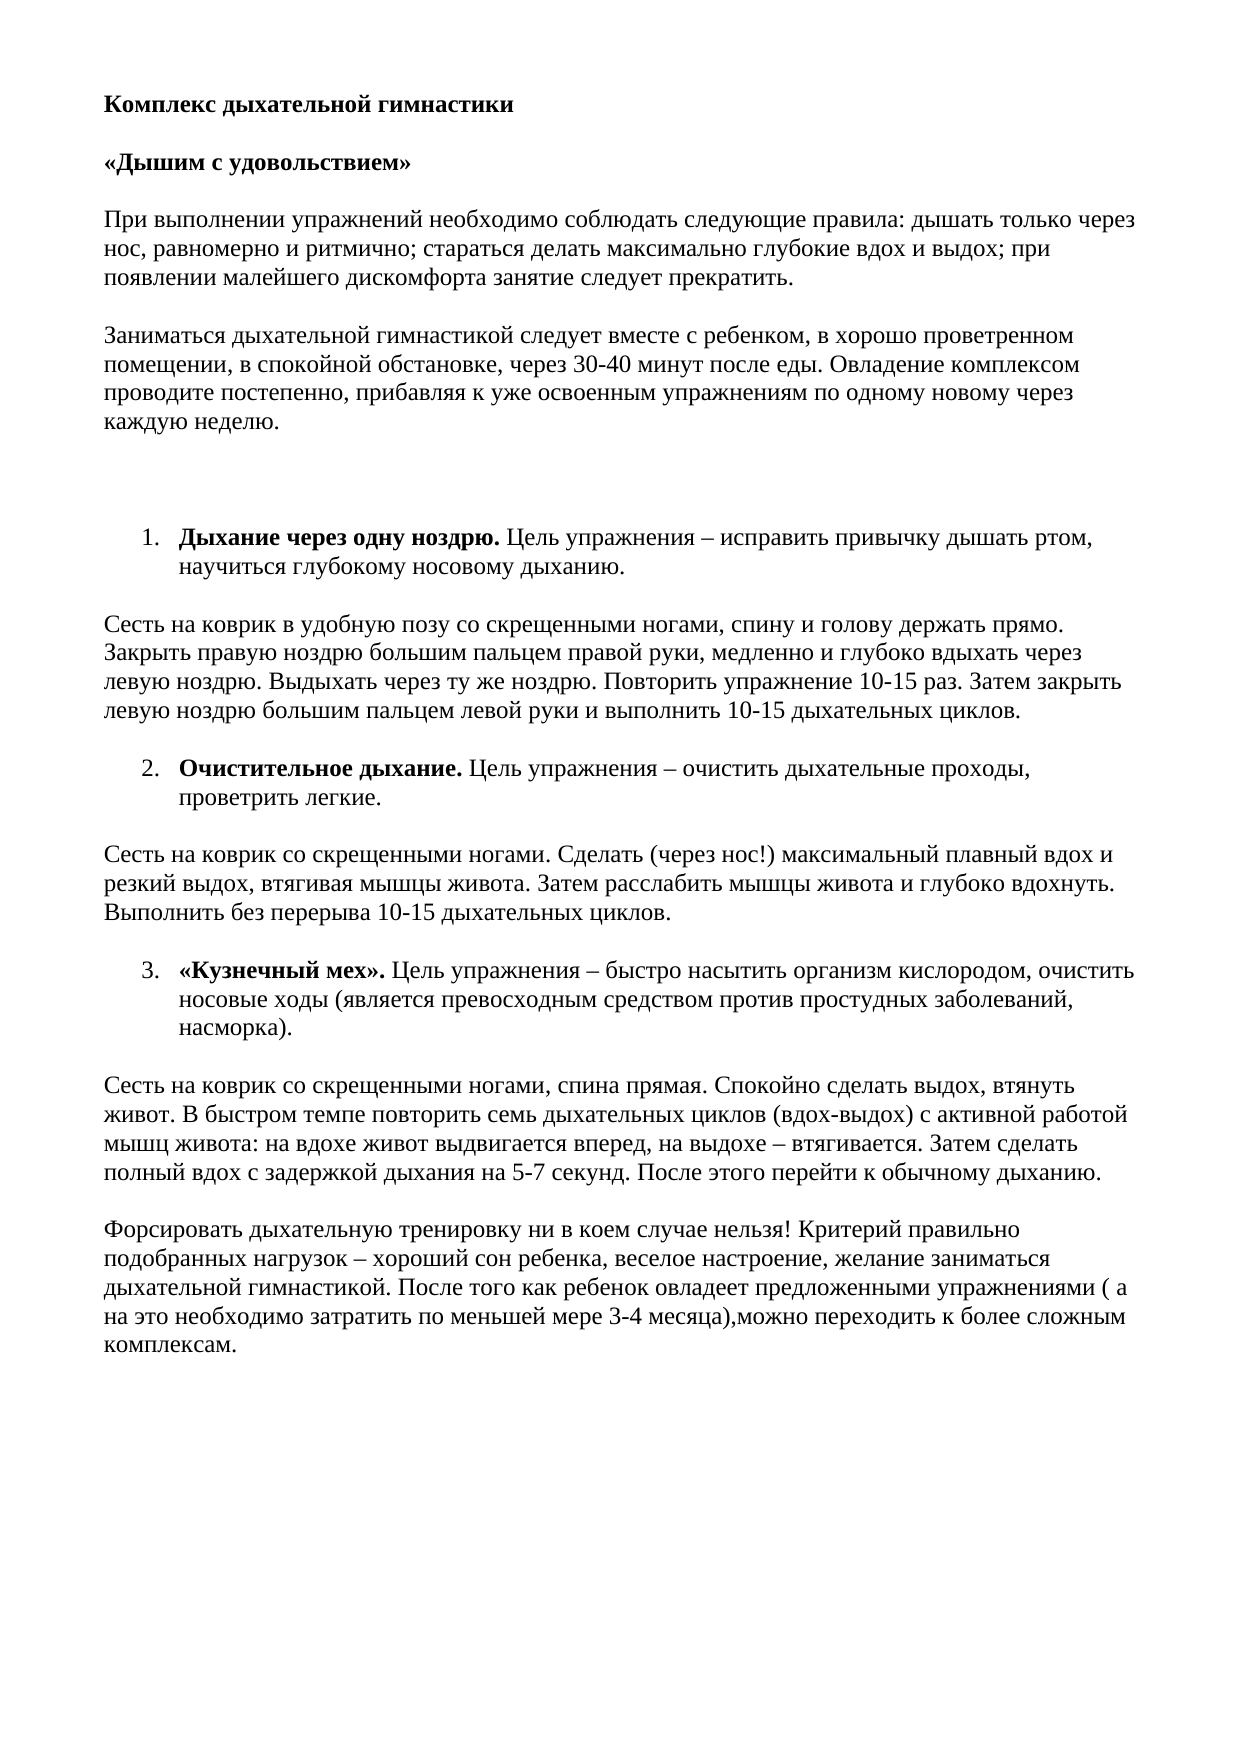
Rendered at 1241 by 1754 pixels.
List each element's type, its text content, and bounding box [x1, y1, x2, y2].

text Заниматься дыхательной гимнастикой следует вместе с ребенком, в хорошо проветренном помещении, в спокойной обстановке, через 30-40 минут после еды. Овладение комплексом проводите постепенно, прибавляя к уже освоенным упражнениям по одному новому через каждую неделю. [103, 436, 1152, 551]
text При выполнении упражнений необходимо соблюдать следующие правила: дышать только через нос, равномерно и ритмично; стараться делать максимально глубокие вдох и выдох; при появлении малейшего дискомфорта занятие следует прекратить. [103, 320, 1152, 407]
list Дыхание через одну ноздрю. Цель упражнения – исправить привычку дышать ртом, научиться глубокому носовому дыханию. [141, 638, 1152, 695]
text Сесть на коврик в удобную позу со скрещенными ногами, спину и голову держать прямо. Закрыть правую ноздрю большим пальцем правой руки, медленно и глубоко вдыхать через левую ноздрю. Выдыхать через ту же ноздрю. Повторить упражнение 10-15 раз. Затем закрыть левую ноздрю большим пальцем левой руки и выполнить 10-15 дыхательных циклов. [103, 724, 1152, 839]
list Очистительное дыхание. Цель упражнения – очистить дыхательные проходы, проветрить легкие. [141, 869, 1152, 926]
text Сесть на коврик со скрещенными ногами. Сделать (через нос!) максимальный плавный вдох и резкий выдох, втягивая мышцы живота. Затем расслабить мышцы живота и глубоко вдохнуть. Выполнить без перерыва 10-15 дыхательных циклов. [103, 955, 1152, 1042]
text Комплекс дыхательной гимнастики [103, 204, 1152, 233]
list «Кузнечный мех». Цель упражнения – быстро насытить организм кислородом, очистить носовые ходы (является превосходным средством против простудных заболеваний, насморка). [141, 1071, 1152, 1157]
text «Дышим с удовольствием» [103, 262, 1152, 291]
text Форсировать дыхательную тренировку ни в коем случае нельзя! Критерий правильно подобранных нагрузок – хороший сон ребенка, веселое настроение, желание заниматься дыхательной гимнастикой. После того как ребенок овладеет предложенными упражнениями ( а на это необходимо затратить по меньшей мере 3-4 месяца),можно переходить к более сложным комплексам. [103, 1330, 1152, 1474]
text Сесть на коврик со скрещенными ногами, спина прямая. Спокойно сделать выдох, втянуть живот. В быстром темпе повторить семь дыхательных циклов (вдох-выдох) с активной работой мышц живота: на вдохе живот выдвигается вперед, на выдохе – втягивается. Затем сделать полный вдох с задержкой дыхания на 5-7 секунд. После этого перейти к обычному дыханию. [103, 1186, 1152, 1301]
